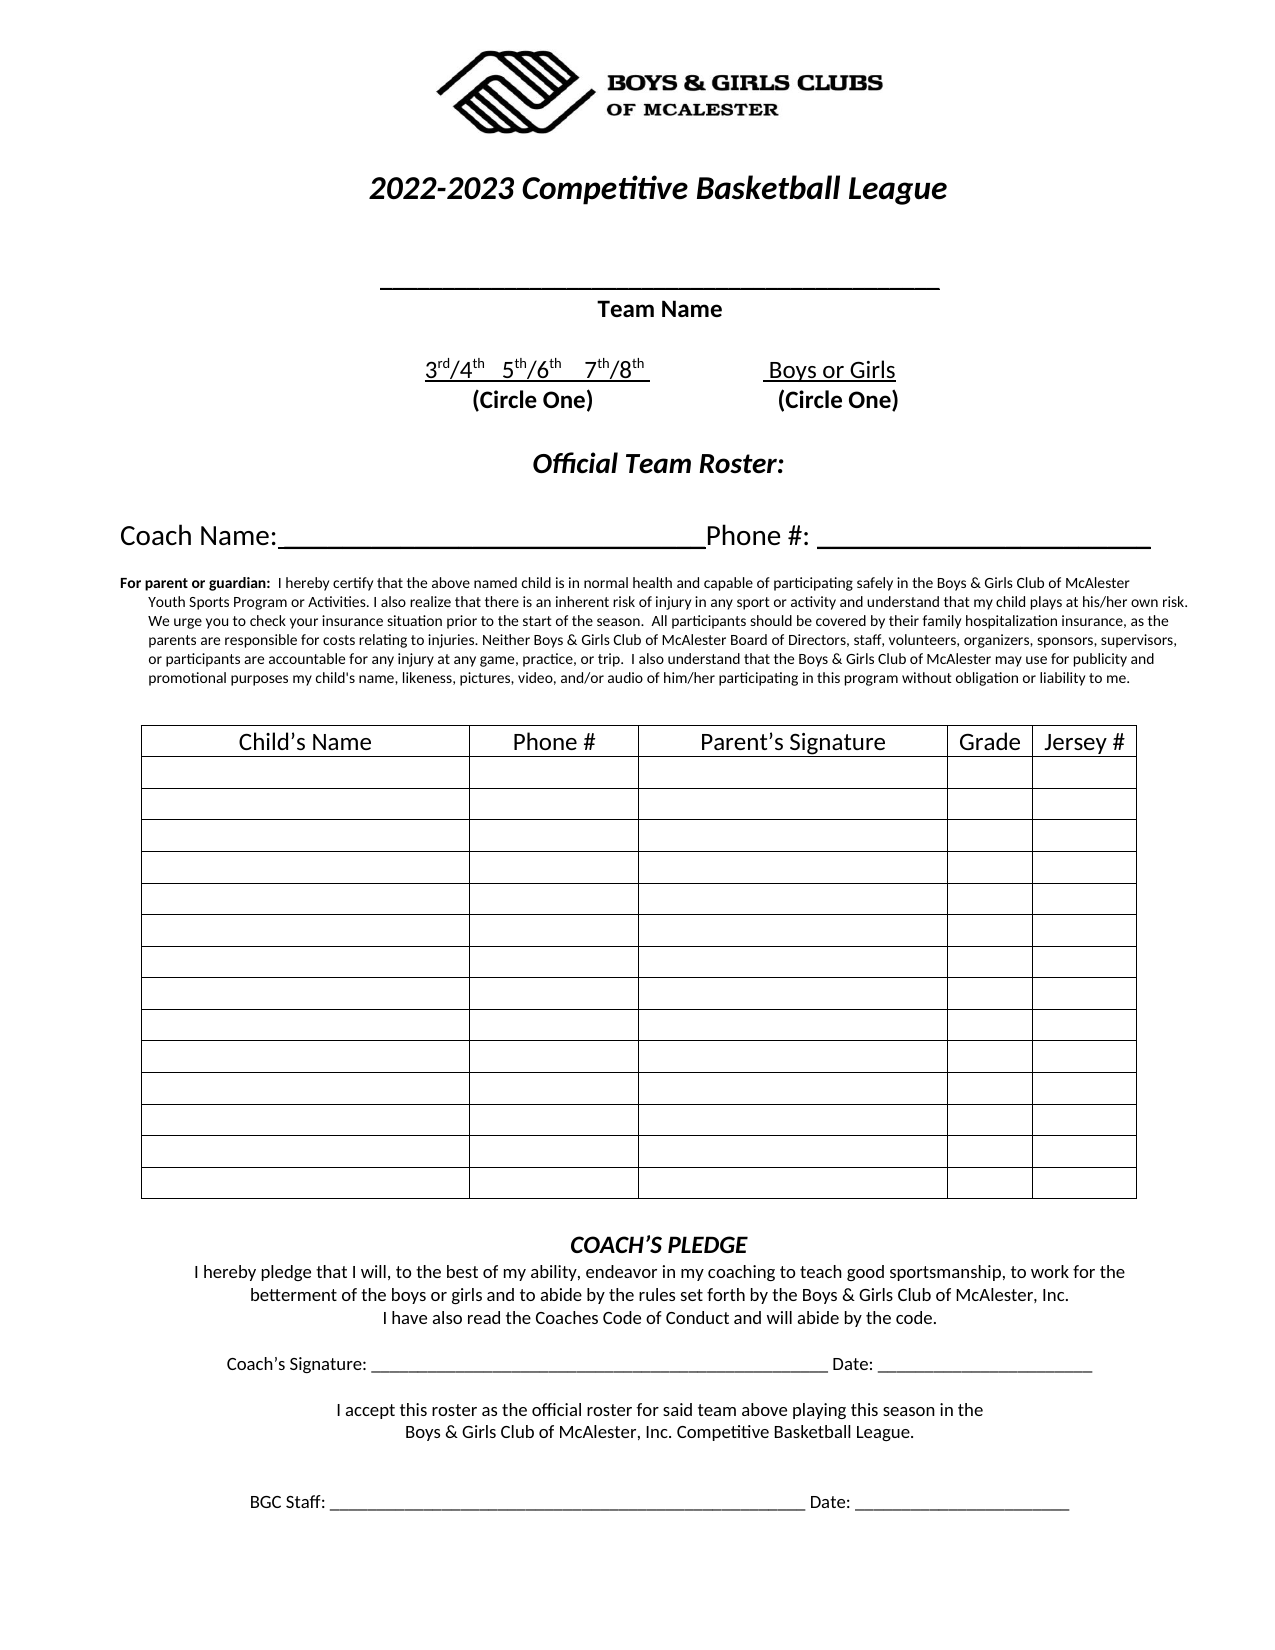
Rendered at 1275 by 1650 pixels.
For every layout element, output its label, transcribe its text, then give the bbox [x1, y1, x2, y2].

table_cell [1033, 757, 1136, 788]
table_cell [470, 1041, 638, 1072]
table_cell [470, 1073, 638, 1103]
table_cell [639, 915, 947, 946]
table_cell [142, 820, 469, 851]
table_cell [639, 757, 947, 788]
table_cell [948, 947, 1032, 977]
text (Circle One) (Circle One) [120, 384, 1200, 415]
text COACH’S PLEDGE [120, 1230, 1200, 1260]
table_cell [1033, 1136, 1136, 1167]
table_cell [470, 884, 638, 914]
text Coach’s Signature: _________________________________________________ Date: _______________________ [120, 1352, 1200, 1375]
text I accept this roster as the official roster for said team above playing this season in the [120, 1398, 1200, 1421]
text I have also read the Coaches Code of Conduct and will abide by the code. [120, 1306, 1200, 1329]
table_cell [142, 1105, 469, 1135]
table_cell [1033, 820, 1136, 851]
table_cell [142, 757, 469, 788]
text I hereby pledge that I will, to the best of my ability, endeavor in my coaching to teach good sportsmanship, to work for the [120, 1260, 1200, 1283]
table_cell [142, 978, 469, 1009]
table_cell [470, 915, 638, 946]
text promotional purposes my child's name, likeness, pictures, video, and/or audio of him/her participating in this program without obligation or liability to me. [120, 668, 1200, 687]
table_cell [142, 1041, 469, 1072]
table_cell [948, 852, 1032, 882]
text betterment of the boys or girls and to abide by the rules set forth by the Boys & Girls Club of McAlester, Inc. [120, 1283, 1200, 1306]
table_cell [1033, 1041, 1136, 1072]
table_cell [1033, 1073, 1136, 1103]
table_cell [1033, 1168, 1136, 1198]
table_cell [470, 852, 638, 882]
table_cell [948, 978, 1032, 1009]
text parents are responsible for costs relating to injuries. Neither Boys & Girls Club of McAlester Board of Directors, staff, volunteers, organizers, sponsors, supervisors, [120, 630, 1200, 649]
table_cell [948, 915, 1032, 946]
table_cell [639, 1073, 947, 1103]
text BGC Staff: ___________________________________________________ Date: _______________________ [120, 1491, 1200, 1514]
table_cell [639, 978, 947, 1009]
text Boys & Girls Club of McAlester, Inc. Competitive Basketball League. [120, 1421, 1200, 1443]
table_cell [1033, 947, 1136, 977]
table_cell [470, 820, 638, 851]
text Official Team Roster: [120, 446, 1200, 481]
table_cell [948, 884, 1032, 914]
table_cell [142, 852, 469, 882]
table_cell [470, 1136, 638, 1167]
text Youth Sports Program or Activities. I also realize that there is an inherent risk of injury in any sport or activity and understand that my child plays at his/her own risk. [120, 592, 1200, 611]
table_cell [639, 1041, 947, 1072]
table_cell [142, 947, 469, 977]
table_header Parent’s Signature [639, 726, 947, 756]
table_cell [639, 1105, 947, 1135]
table_cell [1033, 789, 1136, 819]
text For parent or guardian: I hereby certify that the above named child is in normal health and capable of participating safely in the Boys & Girls Club of McAlester [120, 573, 1200, 592]
table_header Child’s Name [142, 726, 469, 756]
table_cell [470, 1010, 638, 1040]
text Coach Name: _____________________________Phone #: _______________________ [120, 517, 1200, 552]
table_cell [142, 915, 469, 946]
table_cell [948, 1010, 1032, 1040]
table_cell [1033, 1105, 1136, 1135]
table_cell [142, 884, 469, 914]
table_cell [639, 1168, 947, 1198]
text _____________________________________________ [120, 262, 1200, 293]
table_cell [1033, 852, 1136, 882]
table_cell [948, 757, 1032, 788]
table_cell [639, 789, 947, 819]
table_cell [948, 1041, 1032, 1072]
table_cell [948, 820, 1032, 851]
table_cell [142, 1168, 469, 1198]
table_cell [142, 1010, 469, 1040]
table_cell [948, 789, 1032, 819]
table_cell [948, 1168, 1032, 1198]
picture [430, 45, 890, 142]
table_header Phone # [470, 726, 638, 756]
text 2022-2023 Competitive Basketball League [120, 167, 1200, 208]
table_cell [948, 1136, 1032, 1167]
table_cell [470, 978, 638, 1009]
table_cell [1033, 1010, 1136, 1040]
table_header Jersey # [1033, 726, 1136, 756]
table_cell [470, 1168, 638, 1198]
table_cell [142, 1073, 469, 1103]
table_cell [470, 789, 638, 819]
table_cell [639, 1136, 947, 1167]
table_cell [639, 1010, 947, 1040]
table_cell [1033, 915, 1136, 946]
text 3rd/4th 5th/6th 7th/8th Boys or Girls [120, 354, 1200, 384]
table_cell [948, 1073, 1032, 1103]
table_cell [1033, 884, 1136, 914]
table_cell [142, 1136, 469, 1167]
table_cell [470, 757, 638, 788]
table_header Grade [948, 726, 1032, 756]
text or participants are accountable for any injury at any game, practice, or trip. I also understand that the Boys & Girls Club of McAlester may use for publicity and [120, 649, 1200, 668]
text We urge you to check your insurance situation prior to the start of the season. All participants should be covered by their family hospitalization insurance, as the [120, 611, 1200, 630]
table_cell [1033, 978, 1136, 1009]
text Team Name [120, 293, 1200, 323]
table_cell [470, 1105, 638, 1135]
table_cell [639, 884, 947, 914]
table_cell [142, 789, 469, 819]
table_cell [470, 947, 638, 977]
table_cell [639, 852, 947, 882]
table_cell [639, 947, 947, 977]
table_cell [948, 1105, 1032, 1135]
table_cell [639, 820, 947, 851]
